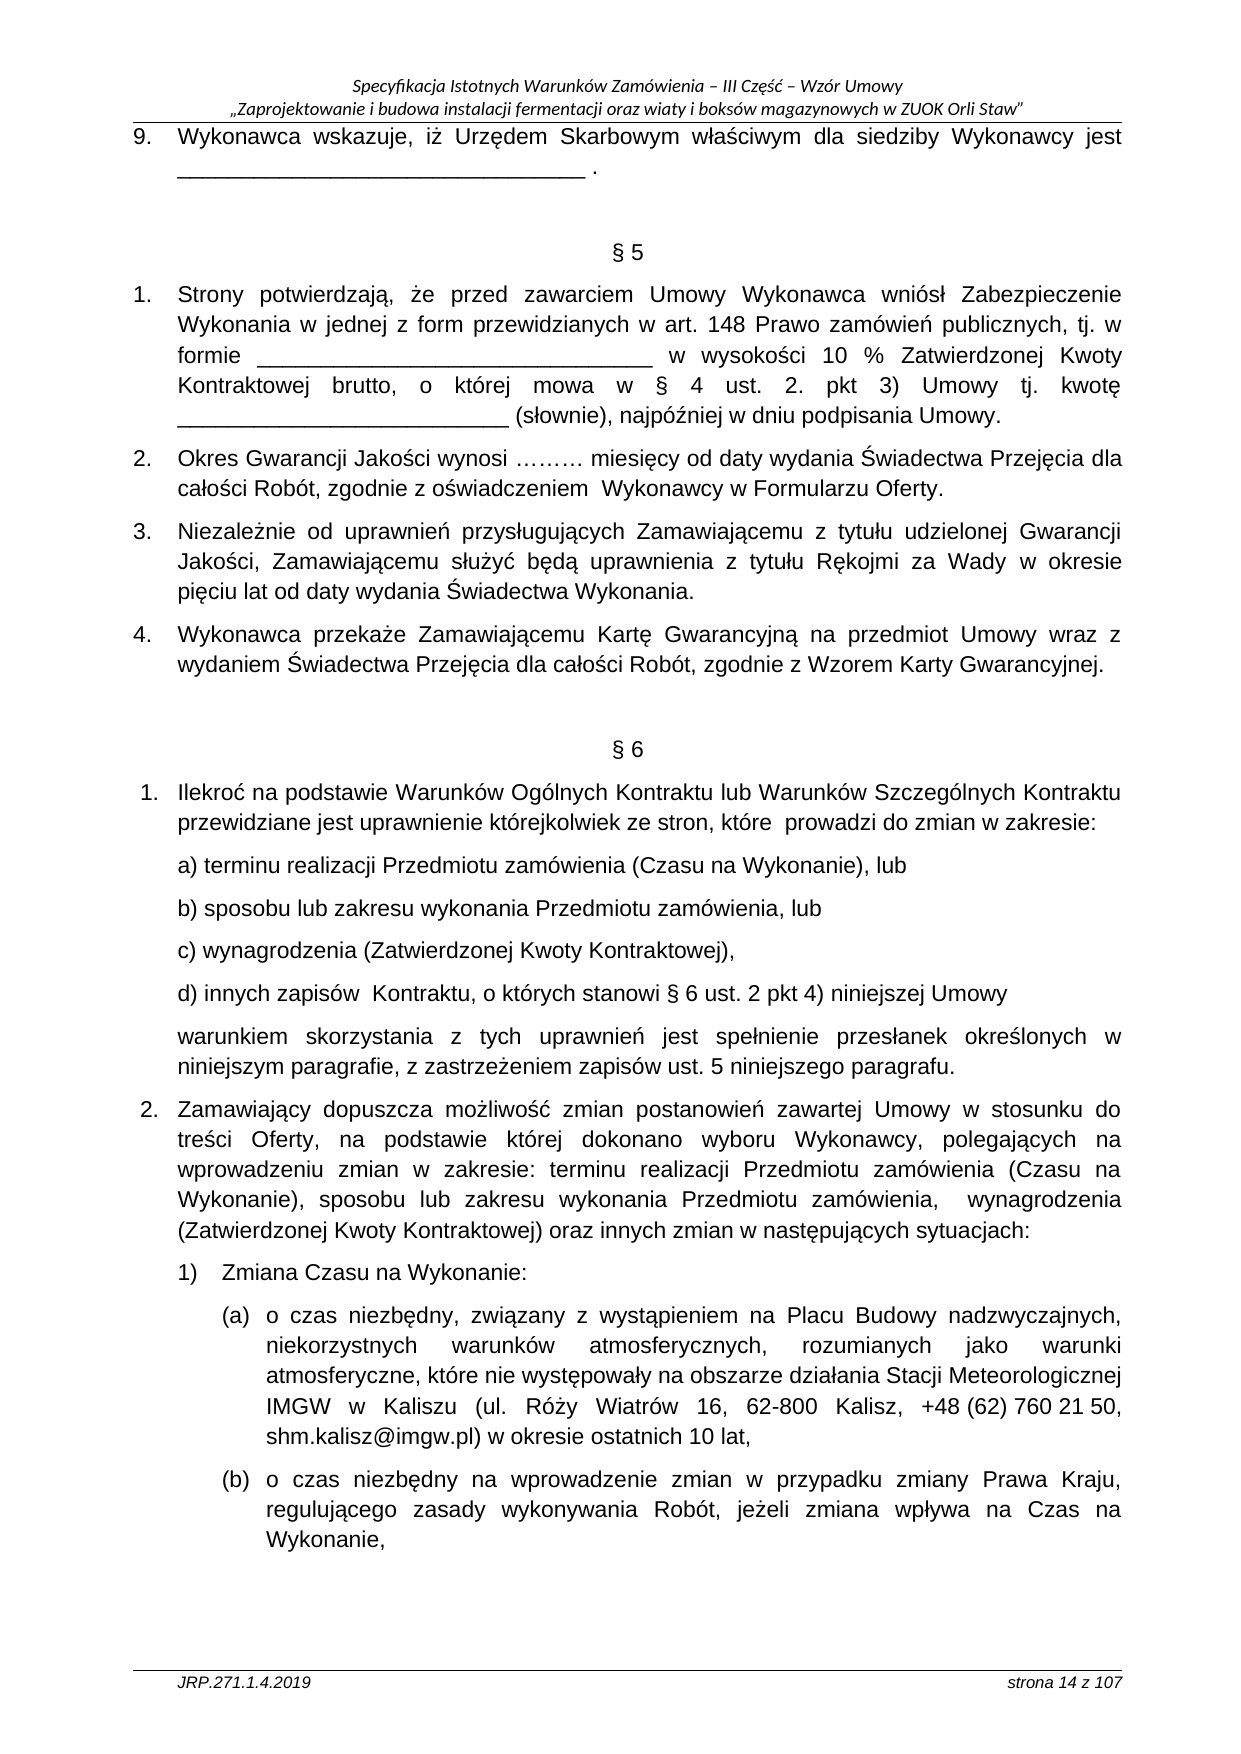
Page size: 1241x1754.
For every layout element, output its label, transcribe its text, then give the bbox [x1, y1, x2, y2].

list Wykonawca przekaże Zamawiającemu Kartę Gwarancyjną na przedmiot Umowy wraz z wydaniem Świadectwa Przejęcia dla całości Robót, zgodnie z Wzorem Karty Gwarancyjnej. [133, 621, 1122, 677]
text warunkiem skorzystania z tych uprawnień jest spełnienie przesłanek określonych w niniejszym paragrafie, z zastrzeżeniem zapisów ust. 5 niniejszego paragrafu. [177, 1023, 1122, 1079]
text § 5 [133, 238, 1122, 265]
list Ilekroć na podstawie Warunków Ogólnych Kontraktu lub Warunków Szczególnych Kontraktu przewidziane jest uprawnienie którejkolwiek ze stron, które prowadzi do zmian w zakresie: [140, 779, 1122, 836]
subtitle § 6 [133, 736, 1122, 763]
list Wykonawca wskazuje, iż Urzędem Skarbowym właściwym dla siedziby Wykonawcy jest ________________________________ . [133, 123, 1122, 179]
list Okres Gwarancji Jakości wynosi ……… miesięcy od daty wydania Świadectwa Przejęcia dla całości Robót, zgodnie z oświadczeniem Wykonawcy w Formularzu Oferty. [133, 445, 1122, 501]
list c) wynagrodzenia (Zatwierdzonej Kwoty Kontraktowej), [177, 937, 1122, 964]
list Strony potwierdzają, że przed zawarciem Umowy Wykonawca wniósł Zabezpieczenie Wykonania w jednej z form przewidzianych w art. 148 Prawo zamówień publicznych, tj. w formie _______________________________ w wysokości 10 % Zatwierdzonej Kwoty Kontraktowej brutto, o której mowa w § 4 ust. 2. pkt 3) Umowy tj. kwotę __________________________ (słownie), najpóźniej w dniu podpisania Umowy. [133, 281, 1122, 428]
list o czas niezbędny, związany z wystąpieniem na Placu Budowy nadzwyczajnych, niekorzystnych warunków atmosferycznych, rozumianych jako warunki atmosferyczne, które nie występowały na obszarze działania Stacji Meteorologicznej IMGW w Kaliszu (ul. Róży Wiatrów 16, 62-800 Kalisz, +48 (62) 760 21 50, shm.kalisz@imgw.pl) w okresie ostatnich 10 lat, [222, 1302, 1122, 1449]
list a) terminu realizacji Przedmiotu zamówienia (Czasu na Wykonanie), lub [177, 852, 1122, 878]
list d) innych zapisów Kontraktu, o których stanowi § 6 ust. 2 pkt 4) niniejszej Umowy [177, 980, 1122, 1006]
list Zamawiający dopuszcza możliwość zmian postanowień zawartej Umowy w stosunku do treści Oferty, na podstawie której dokonano wyboru Wykonawcy, polegających na wprowadzeniu zmian w zakresie: terminu realizacji Przedmiotu zamówienia (Czasu na Wykonanie), sposobu lub zakresu wykonania Przedmiotu zamówienia, wynagrodzenia (Zatwierdzonej Kwoty Kontraktowej) oraz innych zmian w następujących sytuacjach: [140, 1096, 1122, 1243]
list o czas niezbędny na wprowadzenie zmian w przypadku zmiany Prawa Kraju, regulującego zasady wykonywania Robót, jeżeli zmiana wpływa na Czas na Wykonanie, [222, 1466, 1122, 1552]
list b) sposobu lub zakresu wykonania Przedmiotu zamówienia, lub [177, 895, 1122, 921]
list Zmiana Czasu na Wykonanie: [177, 1259, 1122, 1286]
list Niezależnie od uprawnień przysługujących Zamawiającemu z tytułu udzielonej Gwarancji Jakości, Zamawiającemu służyć będą uprawnienia z tytułu Rękojmi za Wady w okresie pięciu lat od daty wydania Świadectwa Wykonania. [133, 518, 1122, 604]
